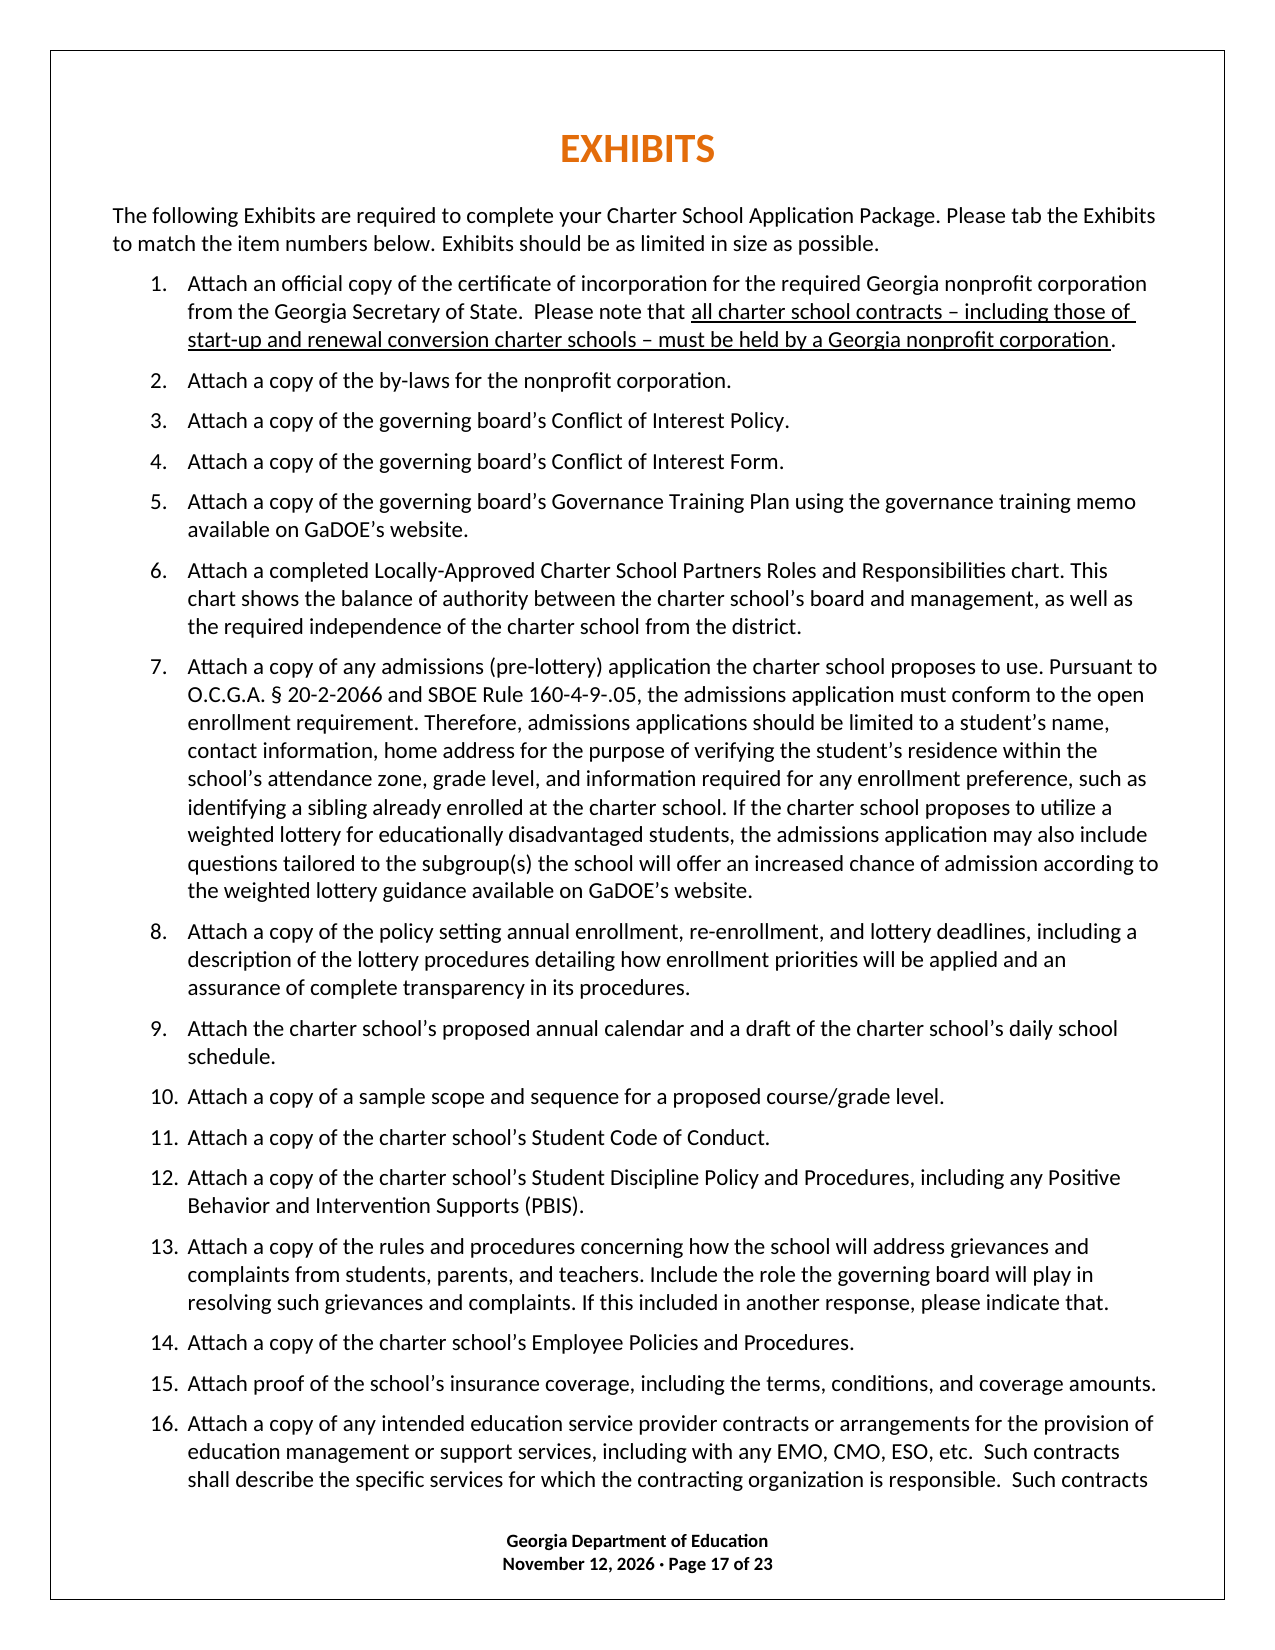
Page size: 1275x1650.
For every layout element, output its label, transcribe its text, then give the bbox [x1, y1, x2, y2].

list Attach the charter school’s proposed annual calendar and a draft of the charter school’s daily school schedule. [150, 1014, 1162, 1070]
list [150, 1409, 1162, 1493]
list Attach a completed Locally-Approved Charter School Partners Roles and Responsibilities chart. This chart shows the balance of authority between the charter school’s board and management, as well as the required independence of the charter school from the district. [150, 556, 1162, 640]
list Attach a copy of the charter school’s Employee Policies and Procedures. [150, 1328, 1162, 1356]
list Attach a copy of a sample scope and sequence for a proposed course/grade level. [150, 1082, 1162, 1110]
list Attach an official copy of the certificate of incorporation for the required Georgia nonprofit corporation from the Georgia Secretary of State. Please note that all charter school contracts – including those of start-up and renewal conversion charter schools – must be held by a Georgia nonprofit corporation. [150, 269, 1162, 353]
list Attach a copy of the policy setting annual enrollment, re-enrollment, and lottery deadlines, including a description of the lottery procedures detailing how enrollment priorities will be applied and an assurance of complete transparency in its procedures. [150, 917, 1162, 1001]
list Attach a copy of any admissions (pre-lottery) application the charter school proposes to use. Pursuant to O.C.G.A. § 20-2-2066 and SBOE Rule 160-4-9-.05, the admissions application must conform to the open enrollment requirement. Therefore, admissions applications should be limited to a student’s name, contact information, home address for the purpose of verifying the student’s residence within the school’s attendance zone, grade level, and information required for any enrollment preference, such as identifying a sibling already enrolled at the charter school. If the charter school proposes to utilize a weighted lottery for educationally disadvantaged students, the admissions application may also include questions tailored to the subgroup(s) the school will offer an increased chance of admission according to the weighted lottery guidance available on GaDOE’s website. [150, 652, 1162, 905]
list Attach a copy of the rules and procedures concerning how the school will address grievances and complaints from students, parents, and teachers. Include the role the governing board will play in resolving such grievances and complaints. If this included in another response, please indicate that. [150, 1232, 1162, 1316]
list Attach a copy of the governing board’s Conflict of Interest Form. [150, 447, 1162, 475]
subtitle EXHIBITS [112, 122, 1162, 173]
list Attach a copy of the governing board’s Conflict of Interest Policy. [150, 406, 1162, 434]
list Attach a copy of the charter school’s Student Discipline Policy and Procedures, including any Positive Behavior and Intervention Supports (PBIS). [150, 1163, 1181, 1219]
list Attach a copy of the governing board’s Governance Training Plan using the governance training memo available on GaDOE’s website. [150, 487, 1162, 543]
list Attach a copy of the by-laws for the nonprofit corporation. [150, 366, 1162, 394]
list Attach proof of the school’s insurance coverage, including the terms, conditions, and coverage amounts. [150, 1369, 1162, 1397]
text The following Exhibits are required to complete your Charter School Application Package. Please tab the Exhibits to match the item numbers below. Exhibits should be as limited in size as possible. [112, 201, 1162, 257]
list Attach a copy of the charter school’s Student Code of Conduct. [150, 1123, 1162, 1151]
